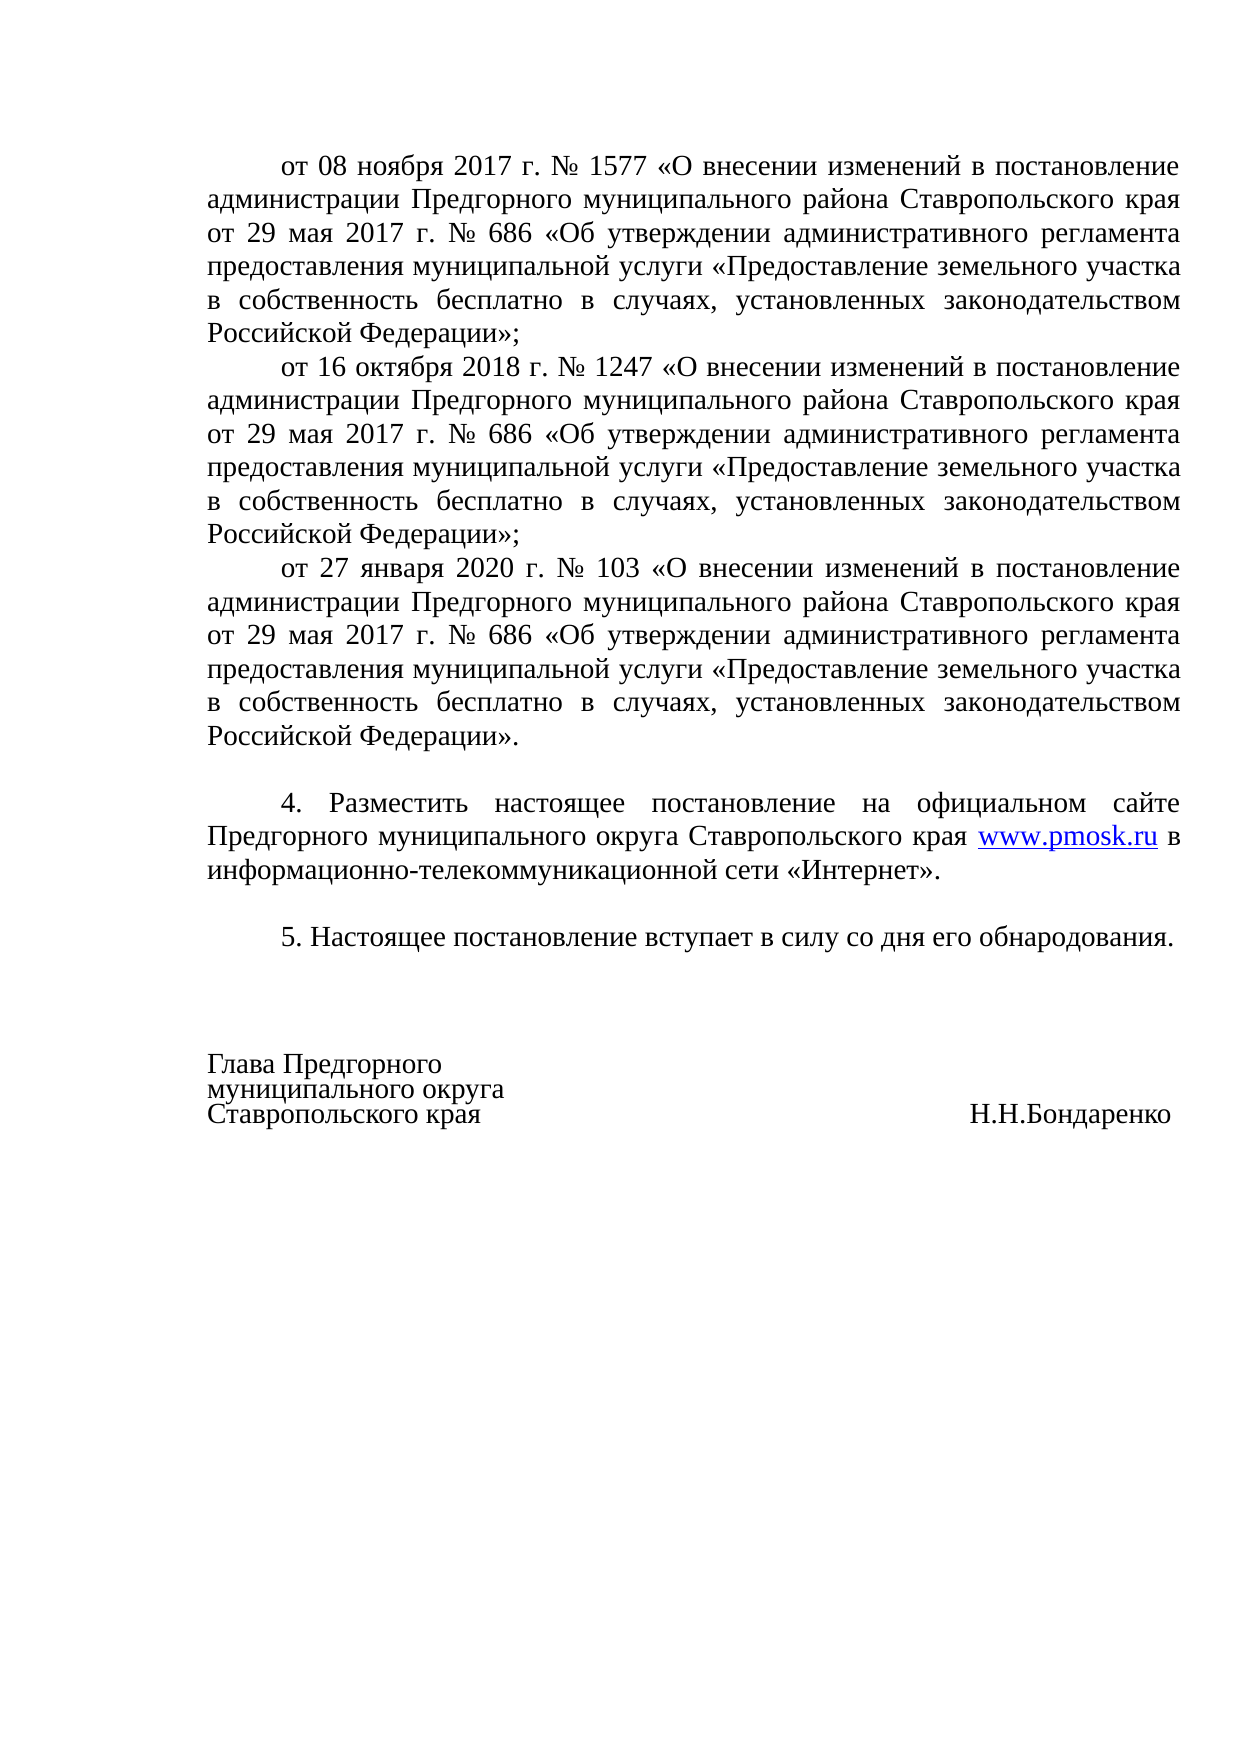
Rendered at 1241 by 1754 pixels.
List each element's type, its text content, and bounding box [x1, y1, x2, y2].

text муниципального округа [207, 1078, 1181, 1103]
text 4. Разместить настоящее постановление на официальном сайте Предгорного муниципального округа Ставропольского края www.pmosk.ru в информационно-телекоммуникационной сети «Интернет». [207, 785, 1181, 886]
text Ставропольского края Н.Н.Бондаренко [207, 1103, 1181, 1128]
text от 27 января 2020 г. № 103 «О внесении изменений в постановление администрации Предгорного муниципального района Ставропольского края от 29 мая 2017 г. № 686 «Об утверждении административного регламента предоставления муниципальной услуги «Предоставление земельного участка в собственность бесплатно в случаях, установленных законодательством Российской Федерации». [207, 550, 1181, 751]
text Глава Предгорного [207, 1053, 1181, 1078]
text от 16 октября 2018 г. № 1247 «О внесении изменений в постановление администрации Предгорного муниципального района Ставропольского края от 29 мая 2017 г. № 686 «Об утверждении административного регламента предоставления муниципальной услуги «Предоставление земельного участка в собственность бесплатно в случаях, установленных законодательством Российской Федерации»; [207, 349, 1181, 550]
text 5. Настоящее постановление вступает в силу со дня его обнародования. [207, 919, 1181, 953]
text от 08 ноября 2017 г. № 1577 «О внесении изменений в постановление администрации Предгорного муниципального района Ставропольского края от 29 мая 2017 г. № 686 «Об утверждении административного регламента предоставления муниципальной услуги «Предоставление земельного участка в собственность бесплатно в случаях, установленных законодательством Российской Федерации»; [207, 148, 1181, 349]
